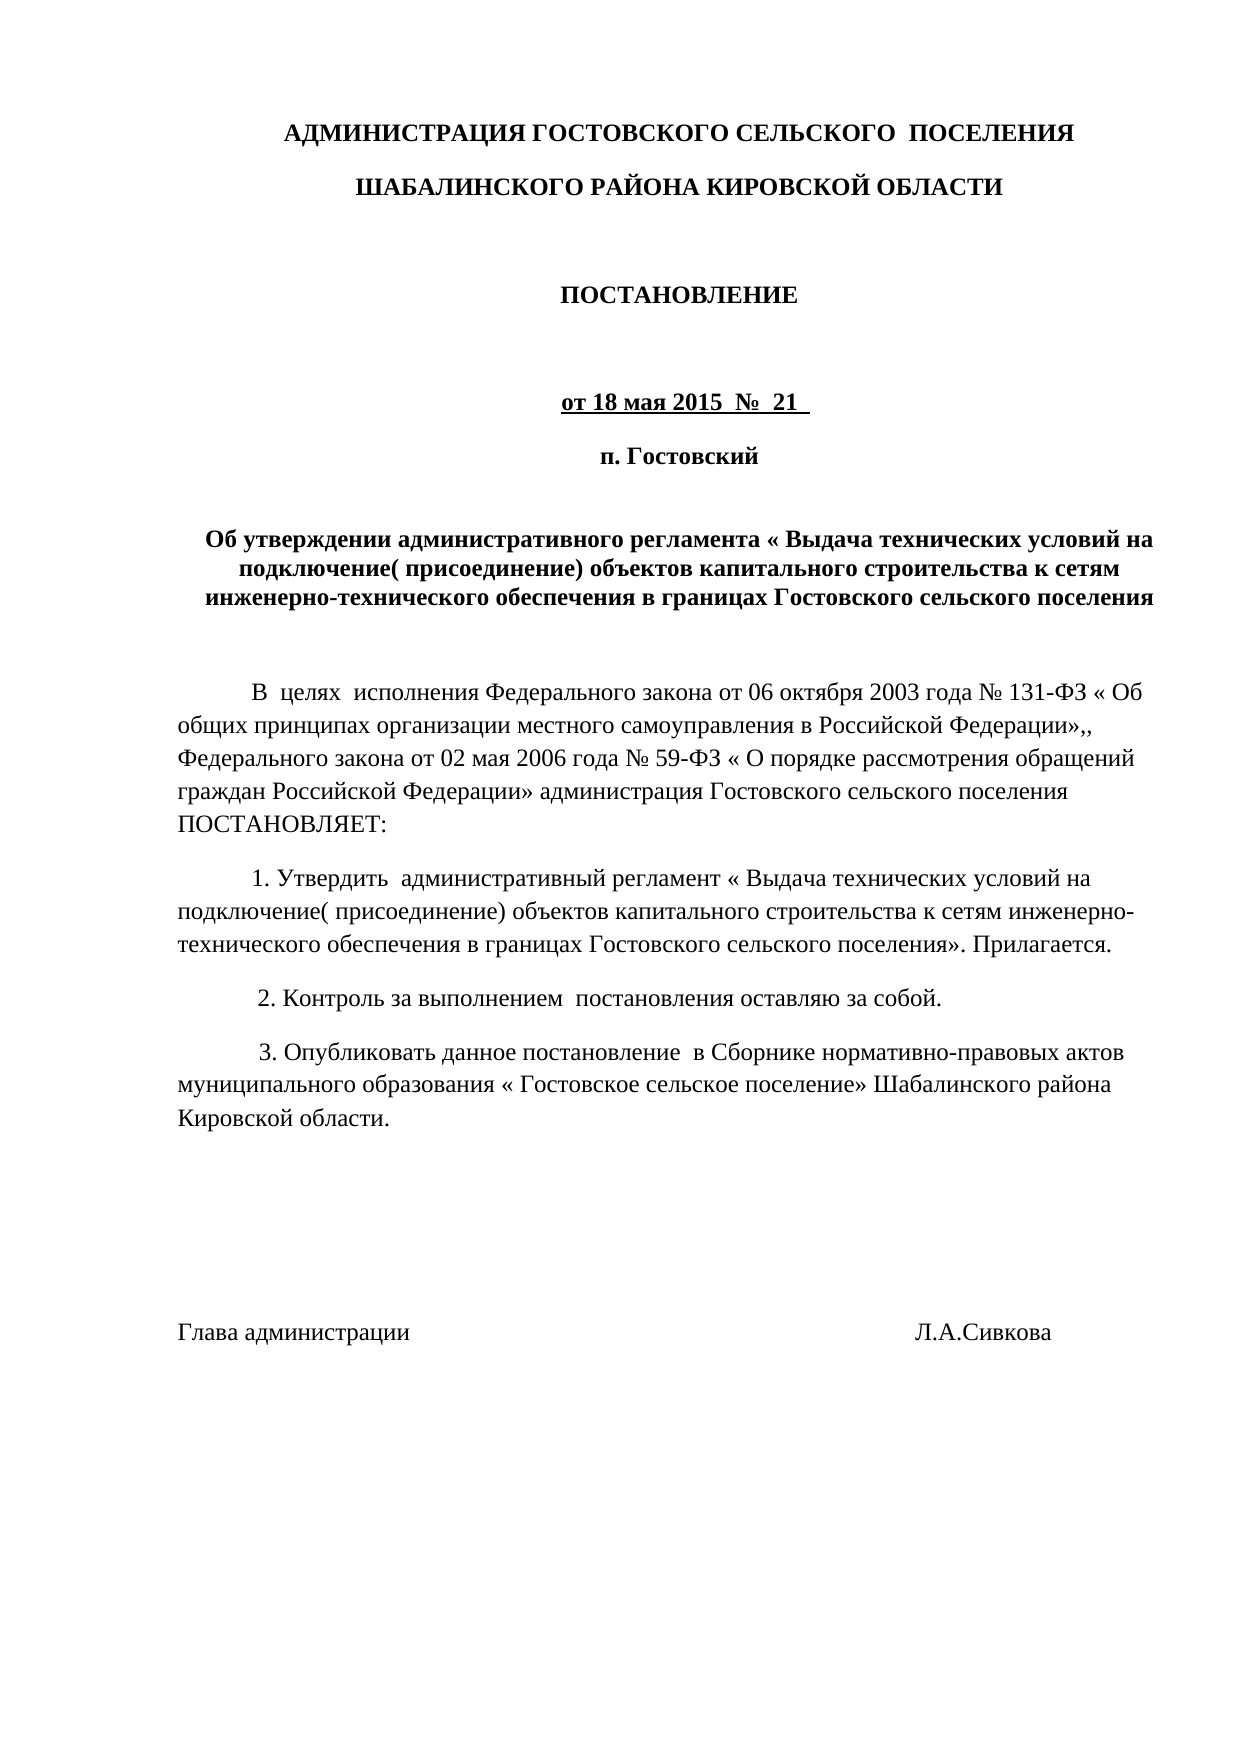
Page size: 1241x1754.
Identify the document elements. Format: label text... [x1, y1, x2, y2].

text Глава администрации Л.А.Сивкова [177, 1317, 1181, 1346]
text АДМИНИСТРАЦИЯ ГОСТОВСКОГО СЕЛЬСКОГО ПОСЕЛЕНИЯ [177, 118, 1181, 147]
text п. Гостовский [177, 441, 1181, 470]
subtitle Об утверждении административного регламента « Выдача технических условий на подключение( присоединение) объектов капитального строительства к сетям инженерно-технического обеспечения в границах Гостовского сельского поселения [177, 524, 1181, 611]
text 2. Контроль за выполнением постановления оставляю за собой. [177, 983, 1181, 1011]
text В целях исполнения Федерального закона от 06 октября 2003 года № 131-ФЗ « Об общих принципах организации местного самоуправления в Российской Федерации»,, Федерального закона от 02 мая 2006 года № 59-ФЗ « О порядке рассмотрения обращений граждан Российской Федерации» администрация Гостовского сельского поселения ПОСТАНОВЛЯЕТ: [177, 677, 1181, 838]
text 3. Опубликовать данное постановление в Сборнике нормативно-правовых актов муниципального образования « Гостовское сельское поселение» Шабалинского района Кировской области. [177, 1037, 1181, 1131]
text 1. Утвердить административный регламент « Выдача технических условий на подключение( присоединение) объектов капитального строительства к сетям инженерно-технического обеспечения в границах Гостовского сельского поселения». Прилагается. [177, 863, 1181, 958]
text от 18 мая 2015 № 21 [177, 387, 1181, 416]
text ПОСТАНОВЛЕНИЕ [177, 280, 1181, 308]
text ШАБАЛИНСКОГО РАЙОНА КИРОВСКОЙ ОБЛАСТИ [177, 172, 1181, 201]
